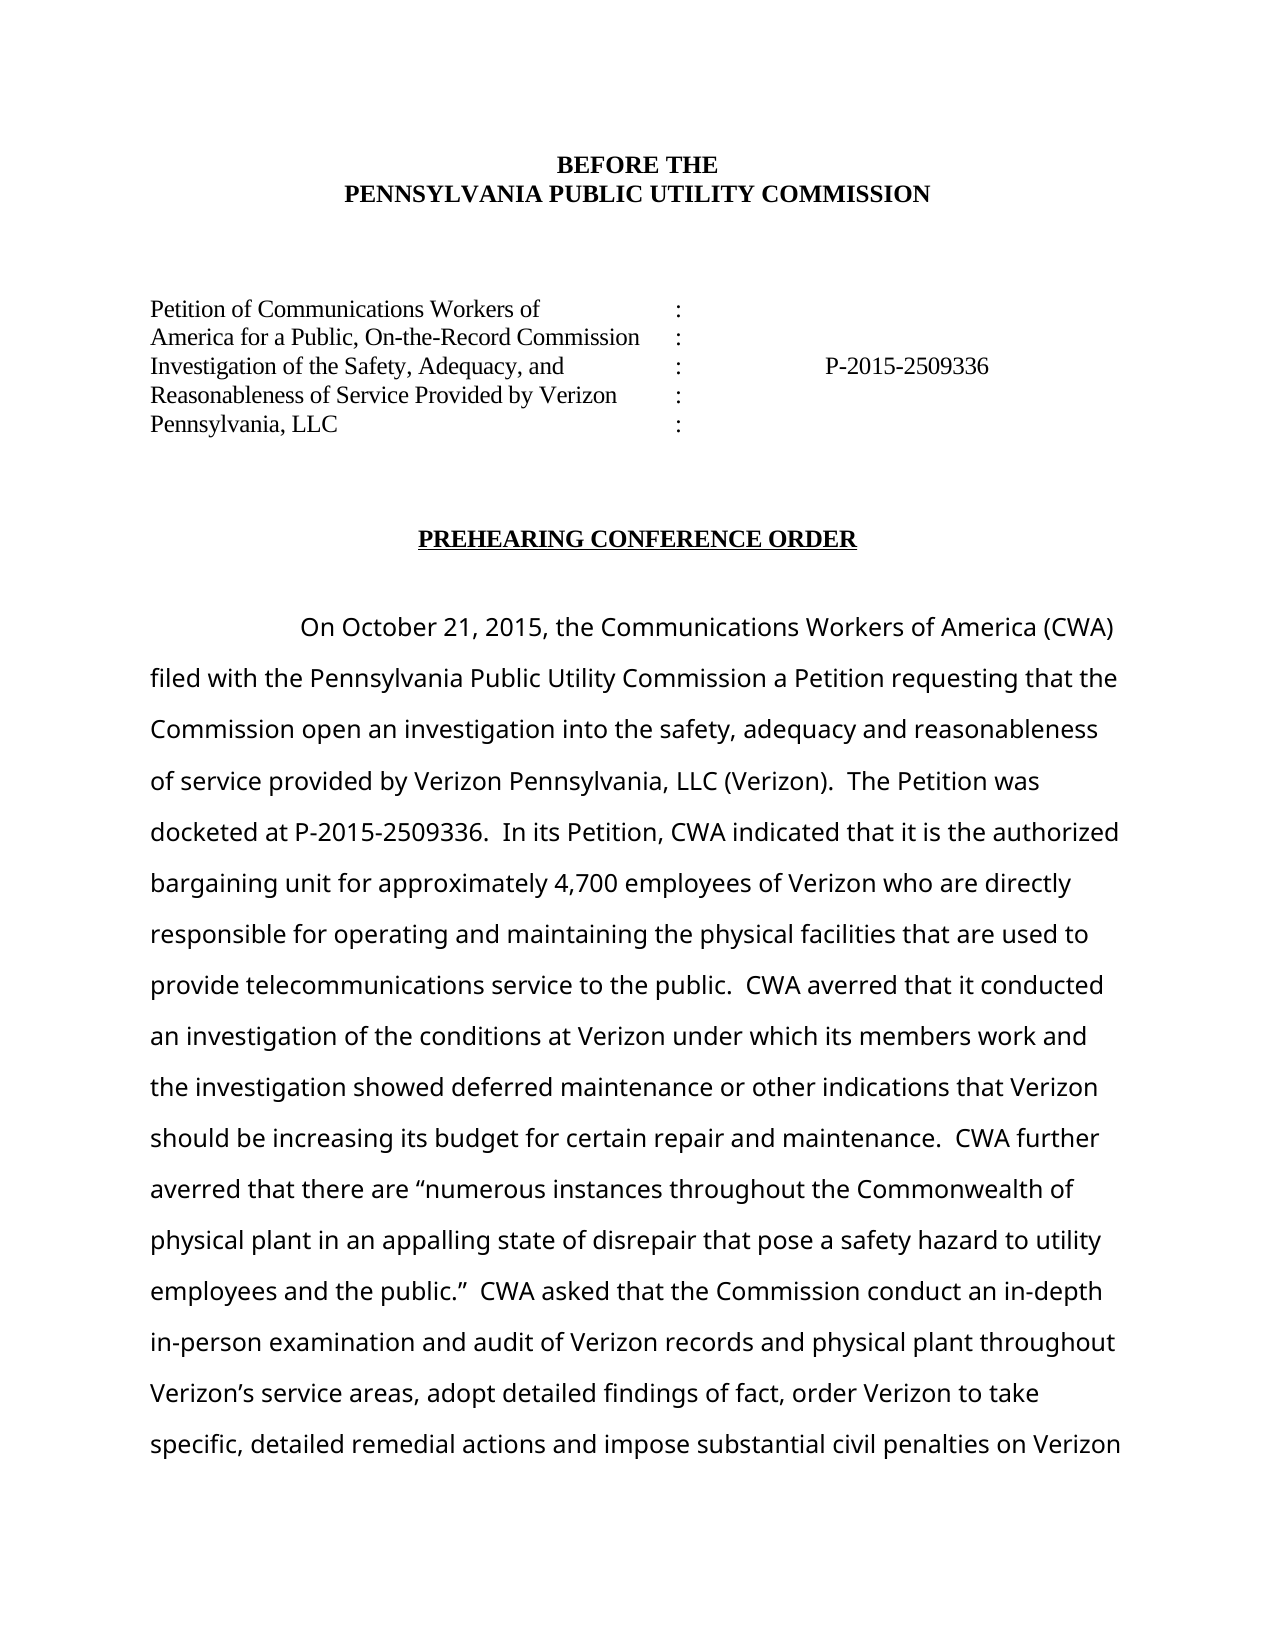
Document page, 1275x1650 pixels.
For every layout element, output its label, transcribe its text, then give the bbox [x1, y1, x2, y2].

text PENNSYLVANIA PUBLIC UTILITY COMMISSION [150, 179, 1125, 207]
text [150, 610, 1125, 1461]
text America for a Public, On-the-Record Commission : [150, 322, 1125, 351]
text Reasonableness of Service Provided by Verizon : [150, 380, 1125, 409]
text Petition of Communications Workers of : [150, 294, 1125, 322]
text BEFORE THE [150, 150, 1125, 179]
text PREHEARING CONFERENCE ORDER [150, 524, 1125, 552]
text Investigation of the Safety, Adequacy, and : P-2015-2509336 [150, 351, 1125, 380]
text Pennsylvania, LLC : [150, 409, 1125, 437]
